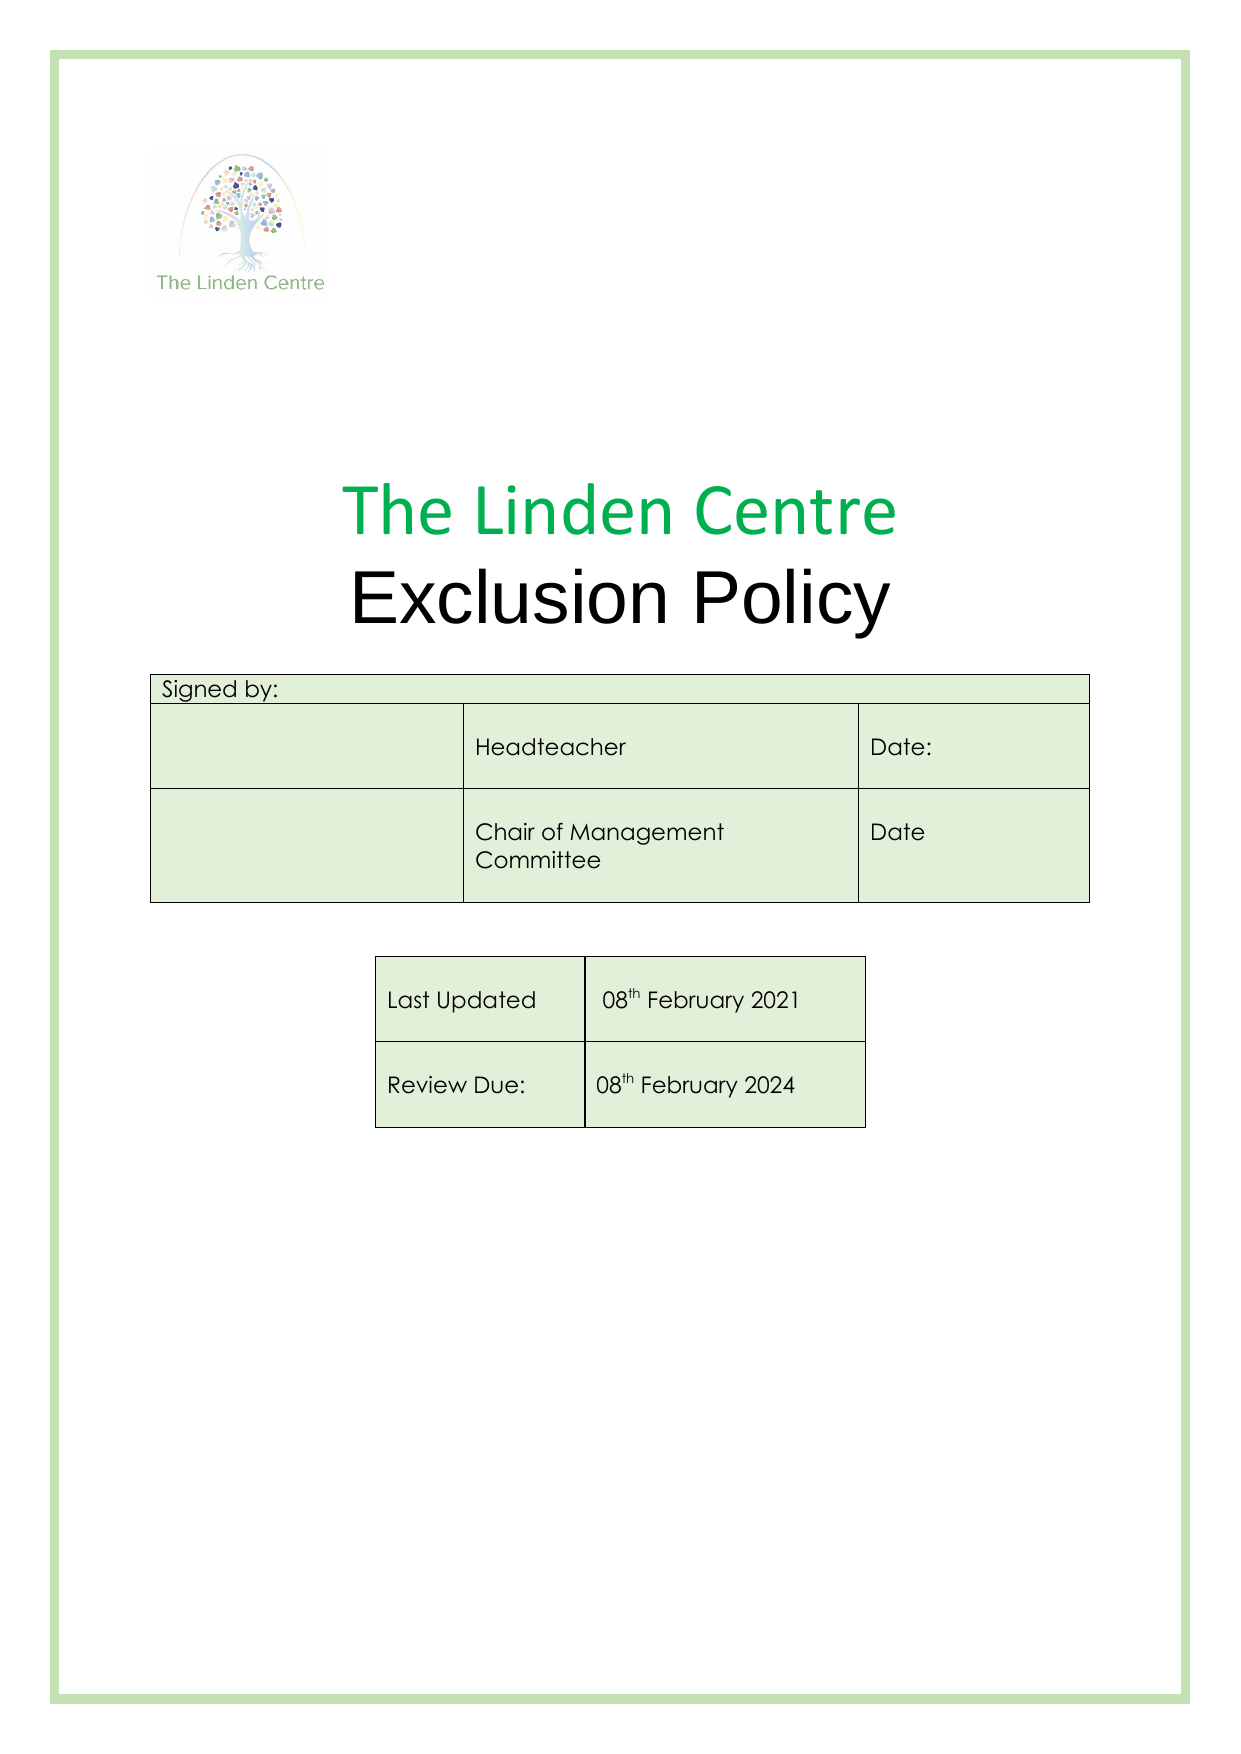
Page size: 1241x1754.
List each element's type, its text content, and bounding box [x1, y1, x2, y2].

table_cell Review Due: [376, 1042, 584, 1127]
text The Linden Centre [150, 462, 1090, 553]
table_cell Date: [859, 704, 1089, 788]
table_cell Chair of Management Committee [464, 789, 858, 902]
text Exclusion Policy [150, 553, 1090, 640]
table_header 08th February 2021 [586, 957, 865, 1041]
table_header Signed by: [151, 675, 1089, 703]
picture [150, 150, 329, 299]
table_cell Date [859, 789, 1089, 902]
table_cell [151, 704, 463, 788]
table_header Last Updated [376, 957, 584, 1041]
table_cell [151, 789, 463, 902]
table_cell Headteacher [464, 704, 858, 788]
table_cell 08th February 2024 [586, 1042, 865, 1127]
